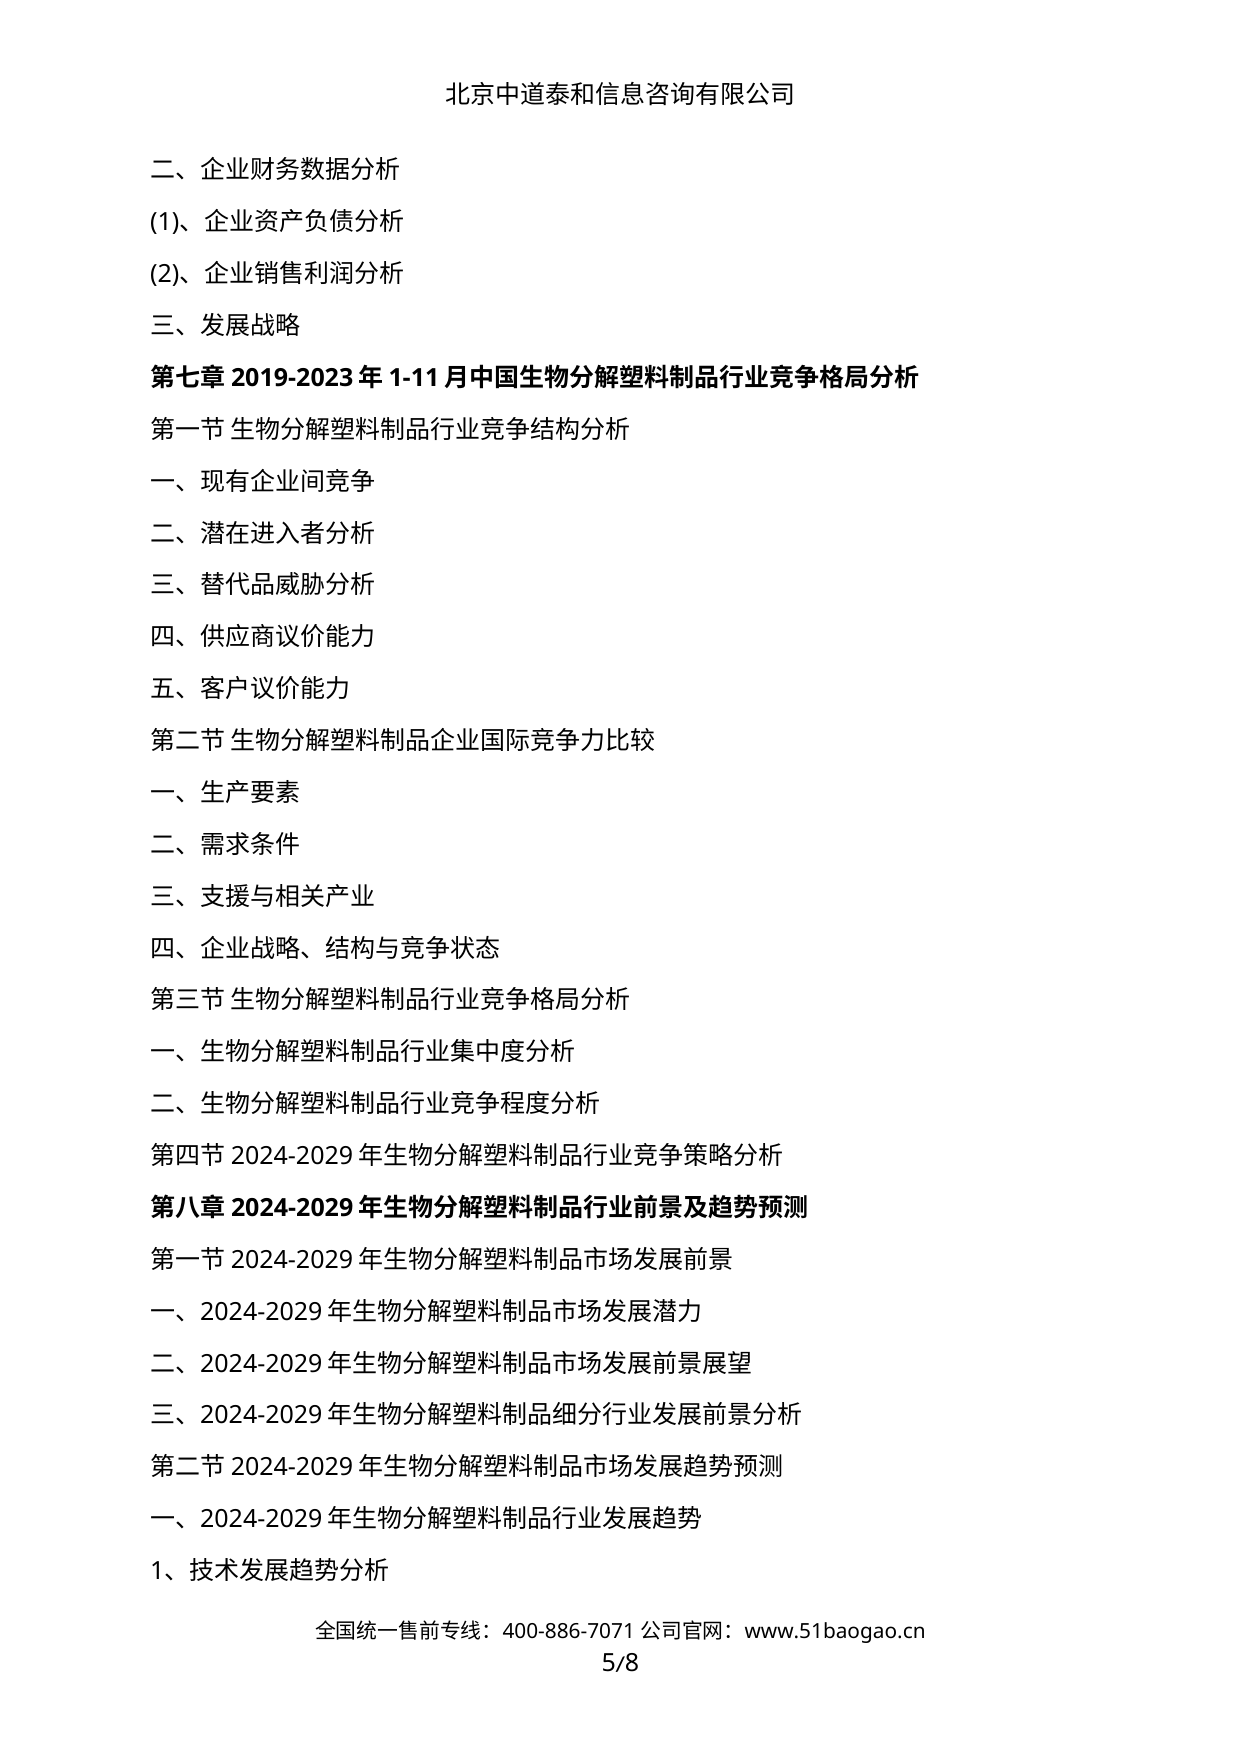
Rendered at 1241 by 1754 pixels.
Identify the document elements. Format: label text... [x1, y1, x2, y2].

text 三、2024-2029年生物分解塑料制品细分行业发展前景分析 [150, 1395, 1090, 1431]
text 第八章 2024-2029年生物分解塑料制品行业前景及趋势预测 [150, 1187, 1090, 1224]
text 二、生物分解塑料制品行业竞争程度分析 [150, 1084, 1090, 1120]
text 第二节 生物分解塑料制品企业国际竞争力比较 [150, 721, 1090, 757]
text 一、生产要素 [150, 772, 1090, 809]
text 三、发展战略 [150, 306, 1090, 342]
text (2)、企业销售利润分析 [150, 254, 1090, 290]
text 二、企业财务数据分析 [150, 150, 1090, 186]
text 第一节 生物分解塑料制品行业竞争结构分析 [150, 409, 1090, 446]
text 二、潜在进入者分析 [150, 513, 1090, 549]
text 第七章 2019-2023年1-11月中国生物分解塑料制品行业竞争格局分析 [150, 357, 1090, 394]
text 五、客户议价能力 [150, 669, 1090, 705]
text 第四节 2024-2029年生物分解塑料制品行业竞争策略分析 [150, 1136, 1090, 1172]
text 三、替代品威胁分析 [150, 565, 1090, 601]
text (1)、企业资产负债分析 [150, 202, 1090, 238]
text 四、企业战略、结构与竞争状态 [150, 928, 1090, 964]
text 第二节 2024-2029年生物分解塑料制品市场发展趋势预测 [150, 1447, 1090, 1483]
text 二、需求条件 [150, 824, 1090, 861]
text 第一节 2024-2029年生物分解塑料制品市场发展前景 [150, 1239, 1090, 1276]
text 一、生物分解塑料制品行业集中度分析 [150, 1032, 1090, 1068]
text 一、2024-2029年生物分解塑料制品行业发展趋势 [150, 1499, 1090, 1535]
text 二、2024-2029年生物分解塑料制品市场发展前景展望 [150, 1343, 1090, 1379]
text 三、支援与相关产业 [150, 876, 1090, 912]
text 1、技术发展趋势分析 [150, 1551, 1090, 1587]
text 一、现有企业间竞争 [150, 461, 1090, 497]
text 一、2024-2029年生物分解塑料制品市场发展潜力 [150, 1291, 1090, 1327]
text 第三节 生物分解塑料制品行业竞争格局分析 [150, 980, 1090, 1016]
text 四、供应商议价能力 [150, 617, 1090, 653]
